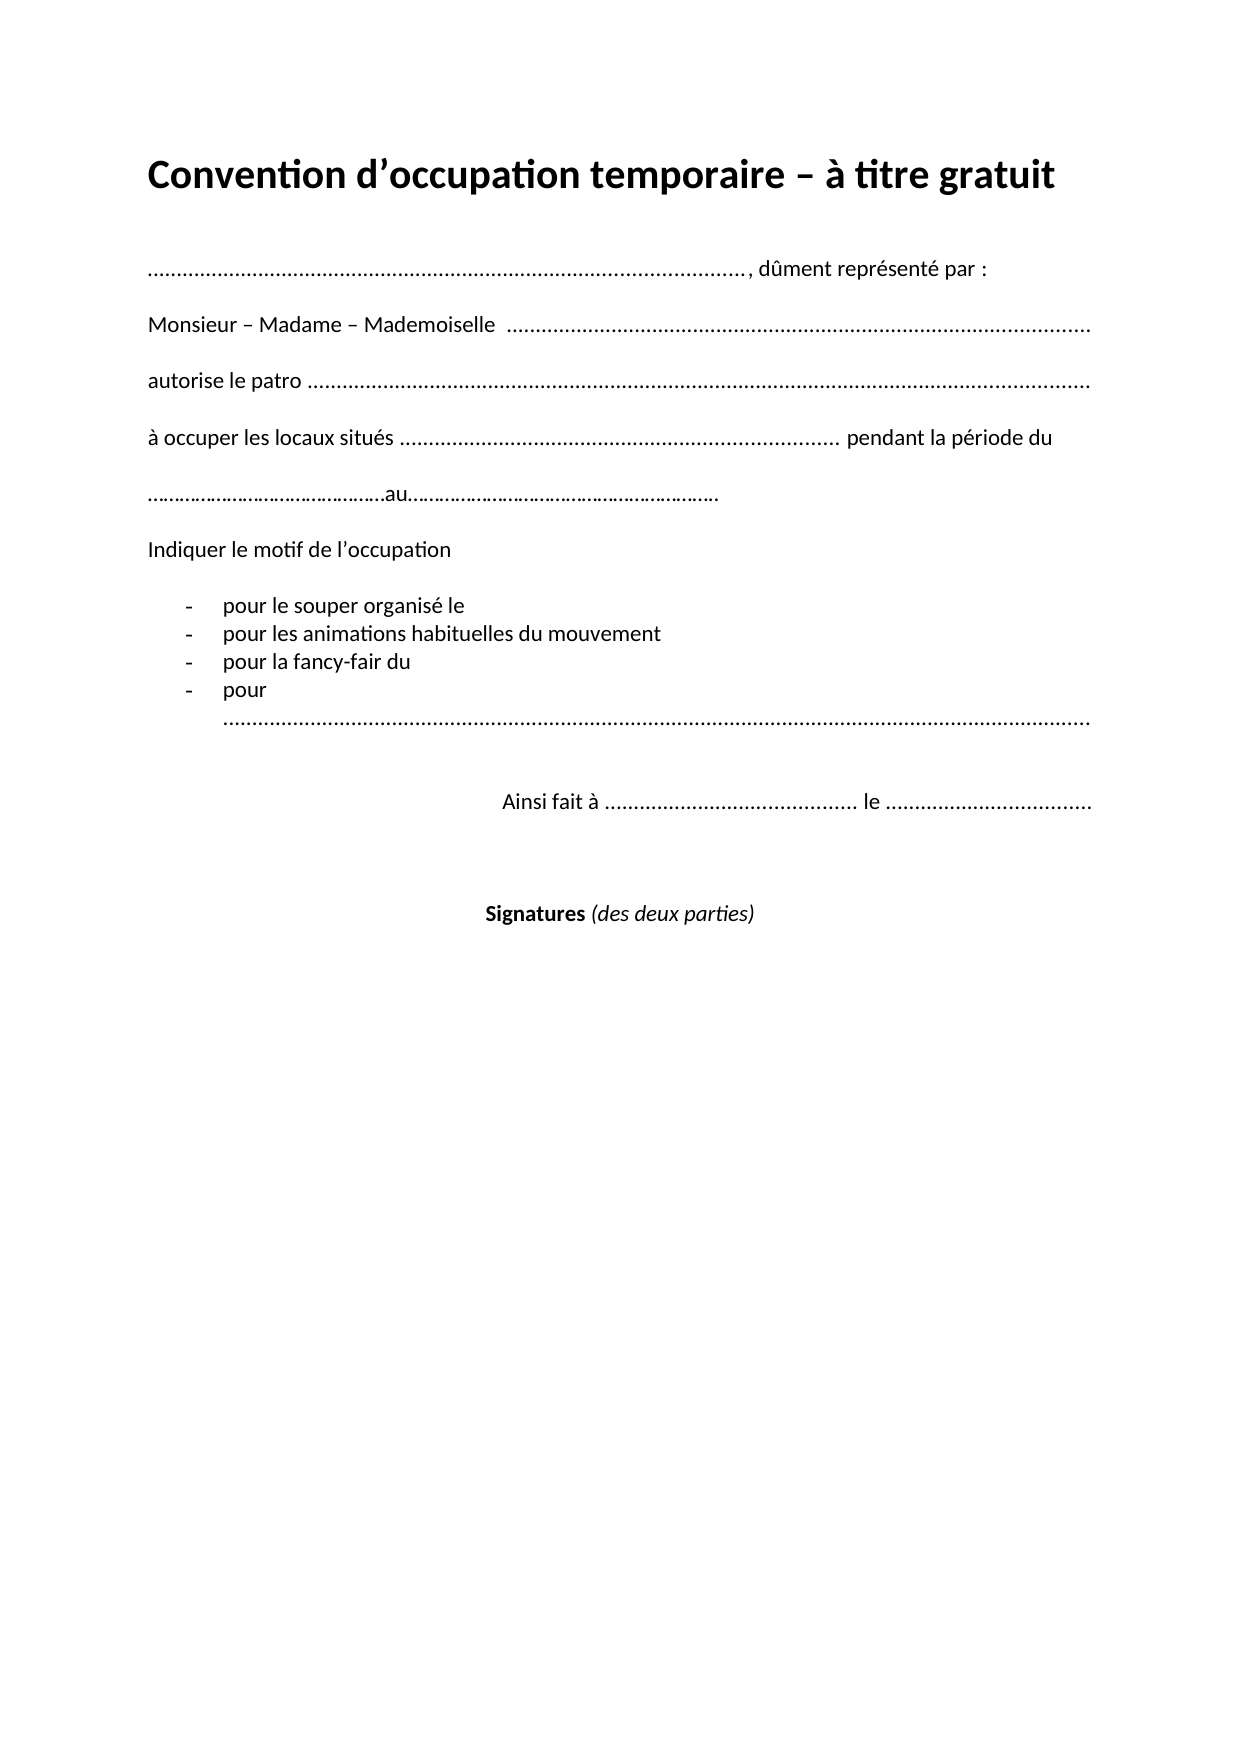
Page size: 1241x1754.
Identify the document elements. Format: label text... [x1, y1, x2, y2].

text à occuper les locaux situés pendant la période du [148, 423, 1093, 451]
subtitle Signatures (des deux parties) [148, 899, 1093, 927]
text Convention d’occupation temporaire – à titre gratuit [148, 148, 1093, 198]
text Indiquer le motif de l’occupation [148, 535, 1093, 563]
text , dûment représenté par : [148, 254, 1093, 282]
text Ainsi fait à le [148, 787, 1093, 815]
list pour les animations habituelles du mouvement [185, 619, 1093, 647]
text Monsieur – Madame – Mademoiselle [148, 311, 1093, 338]
list pour le souper organisé le [185, 591, 1093, 619]
text autorise le patro [148, 367, 1093, 394]
list pour la fancy-fair du [185, 647, 1093, 675]
list pour [185, 675, 1093, 731]
text ………………………………………au………………………………………………….. [148, 479, 1093, 507]
